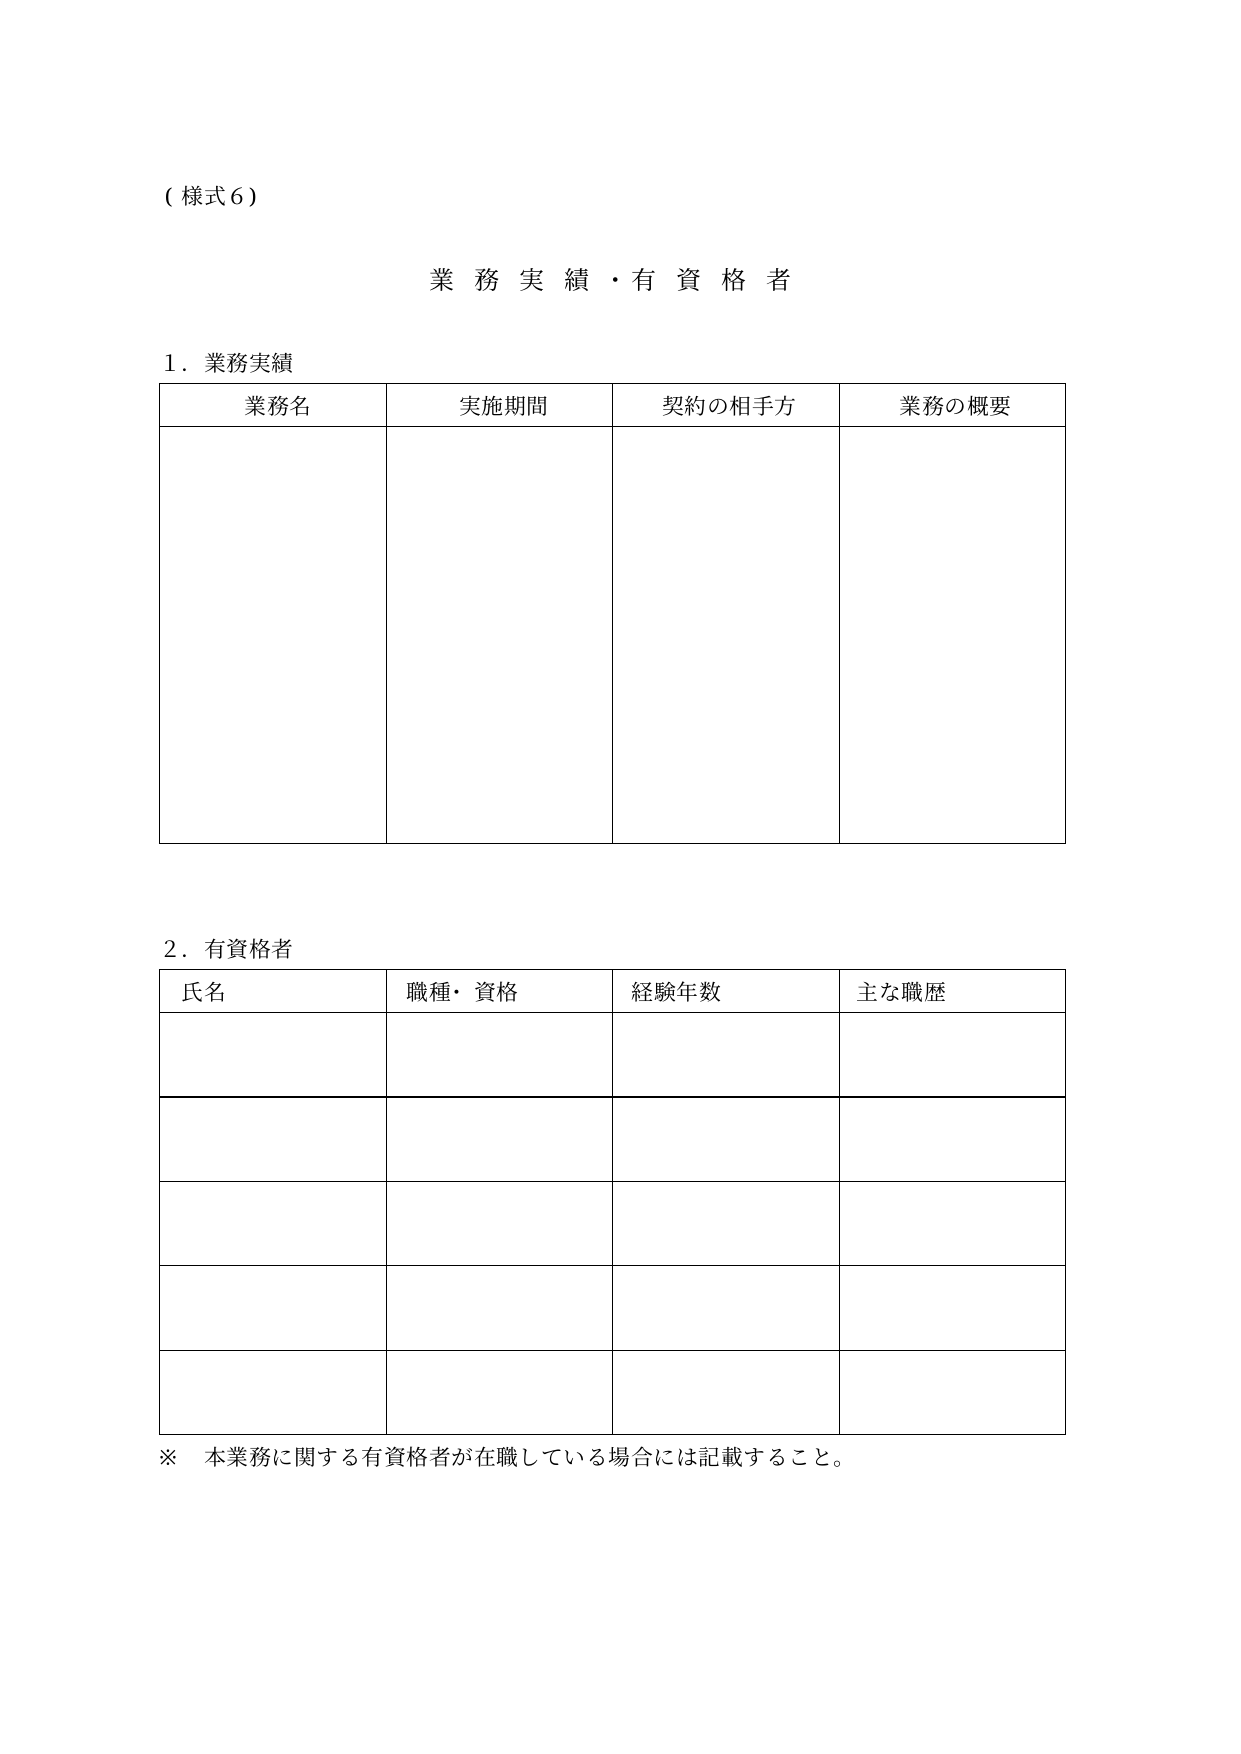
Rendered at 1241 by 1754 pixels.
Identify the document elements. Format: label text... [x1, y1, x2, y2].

table_cell [613, 1182, 839, 1265]
table_cell [387, 1013, 612, 1096]
table_header 氏名 [160, 970, 386, 1012]
table_cell [840, 1013, 1065, 1096]
table_cell [387, 1351, 612, 1434]
table_cell [840, 1098, 1065, 1181]
table_cell [160, 1013, 386, 1096]
text (様式６) [159, 174, 1081, 216]
list 本業務に関する有資格者が在職している場合には記載すること。 [159, 1435, 1081, 1477]
table_header 経験年数 [613, 970, 839, 1012]
table_cell [160, 1182, 386, 1265]
text １．業務実績 [159, 341, 1081, 383]
table_header 業務の概要 [840, 384, 1065, 426]
table_cell [387, 1182, 612, 1265]
table_cell [613, 1098, 839, 1181]
table_cell [840, 1182, 1065, 1265]
table_cell [160, 1351, 386, 1434]
table_cell [387, 1098, 612, 1181]
table_cell [387, 427, 612, 843]
table_cell [613, 1351, 839, 1434]
table_cell [160, 1266, 386, 1349]
table_cell [387, 1266, 612, 1349]
table_cell [840, 1351, 1065, 1434]
text ２．有資格者 [159, 928, 1081, 969]
table_header 契約の相手方 [613, 384, 839, 426]
table_cell [613, 1013, 839, 1096]
table_cell [613, 1266, 839, 1349]
text 業務実績･有資格者 [159, 258, 1081, 299]
table_header 職種･資格 [387, 970, 612, 1012]
table_header 業務名 [160, 384, 386, 426]
table_cell [840, 427, 1065, 843]
table_header 実施期間 [387, 384, 612, 426]
table_cell [840, 1266, 1065, 1349]
table_header 主な職歴 [840, 970, 1065, 1012]
table_cell [613, 427, 839, 843]
table_cell [160, 427, 386, 843]
table_cell [160, 1098, 386, 1181]
